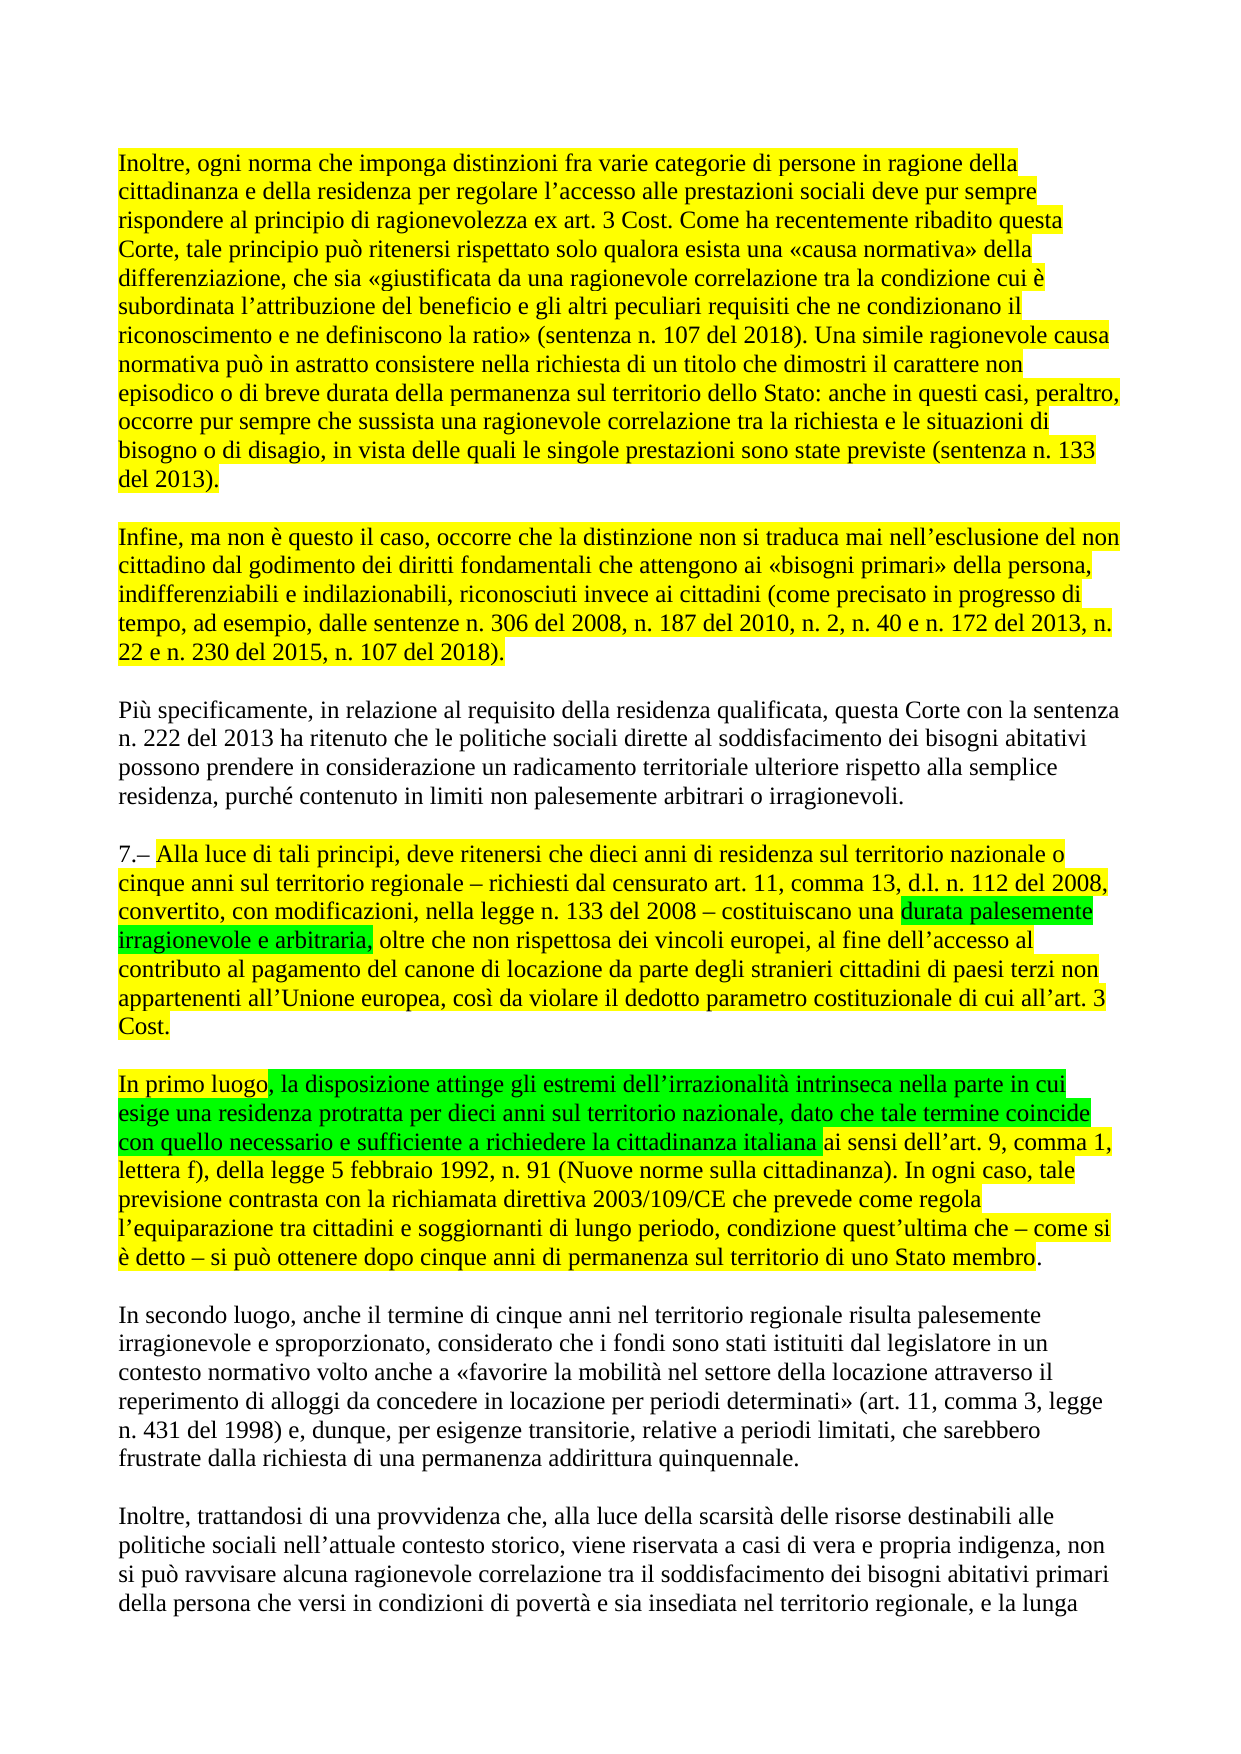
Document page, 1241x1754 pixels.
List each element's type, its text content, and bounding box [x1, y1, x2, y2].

text Infine, ma non è questo il caso, occorre che la distinzione non si traduca mai nell’esclusione del non cittadino dal godimento dei diritti fondamentali che attengono ai «bisogni primari» della persona, indifferenziabili e indilazionabili, riconosciuti invece ai cittadini (come precisato in progresso di tempo, ad esempio, dalle sentenze n. 306 del 2008, n. 187 del 2010, n. 2, n. 40 e n. 172 del 2013, n. 22 e n. 230 del 2015, n. 107 del 2018). [505, 522, 1122, 666]
text In secondo luogo, anche il termine di cinque anni nel territorio regionale risulta palesemente irragionevole e sproporzionato, considerato che i fondi sono stati istituiti dal legislatore in un contesto normativo volto anche a «favorire la mobilità nel settore della locazione attraverso il reperimento di alloggi da concedere in locazione per periodi determinati» (art. 11, comma 3, legge n. 431 del 1998) e, dunque, per esigenze transitorie, relative a periodi limitati, che sarebbero frustrate dalla richiesta di una permanenza addirittura quinquennale. [118, 1300, 1122, 1472]
text Più specificamente, in relazione al requisito della residenza qualificata, questa Corte con la sentenza n. 222 del 2013 ha ritenuto che le politiche sociali dirette al soddisfacimento dei bisogni abitativi possono prendere in considerazione un radicamento territoriale ulteriore rispetto alla semplice residenza, purché contenuto in limiti non palesemente arbitrari o irragionevoli. [118, 695, 1122, 810]
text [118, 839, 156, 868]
text 7.– Alla luce di tali principi, deve ritenersi che dieci anni di residenza sul territorio nazionale o cinque anni sul territorio regionale – richiesti dal censurato art. 11, comma 13, d.l. n. 112 del 2008, convertito, con modificazioni, nella legge n. 133 del 2008 – costituiscano una durata palesemente irragionevole e arbitraria, oltre che non rispettosa dei vincoli europei, al fine dell’accesso al contributo al pagamento del canone di locazione da parte degli stranieri cittadini di paesi terzi non appartenenti all’Unione europea, così da violare il dedotto parametro costituzionale di cui all’art. 3 Cost. [170, 839, 1122, 1040]
text Inoltre, ogni norma che imponga distinzioni fra varie categorie di persone in ragione della cittadinanza e della residenza per regolare l’accesso alle prestazioni sociali deve pur sempre rispondere al principio di ragionevolezza ex art. 3 Cost. Come ha recentemente ribadito questa Corte, tale principio può ritenersi rispettato solo qualora esista una «causa normativa» della differenziazione, che sia «giustificata da una ragionevole correlazione tra la condizione cui è subordinata l’attribuzione del beneficio e gli altri peculiari requisiti che ne condizionano il riconoscimento e ne definiscono la ratio» (sentenza n. 107 del 2018). Una simile ragionevole causa normativa può in astratto consistere nella richiesta di un titolo che dimostri il carattere non episodico o di breve durata della permanenza sul territorio dello Stato: anche in questi casi, peraltro, occorre pur sempre che sussista una ragionevole correlazione tra la richiesta e le situazioni di bisogno o di disagio, in vista delle quali le singole prestazioni sono state previste (sentenza n. 133 del 2013). [219, 148, 1122, 493]
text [118, 1501, 1122, 1616]
